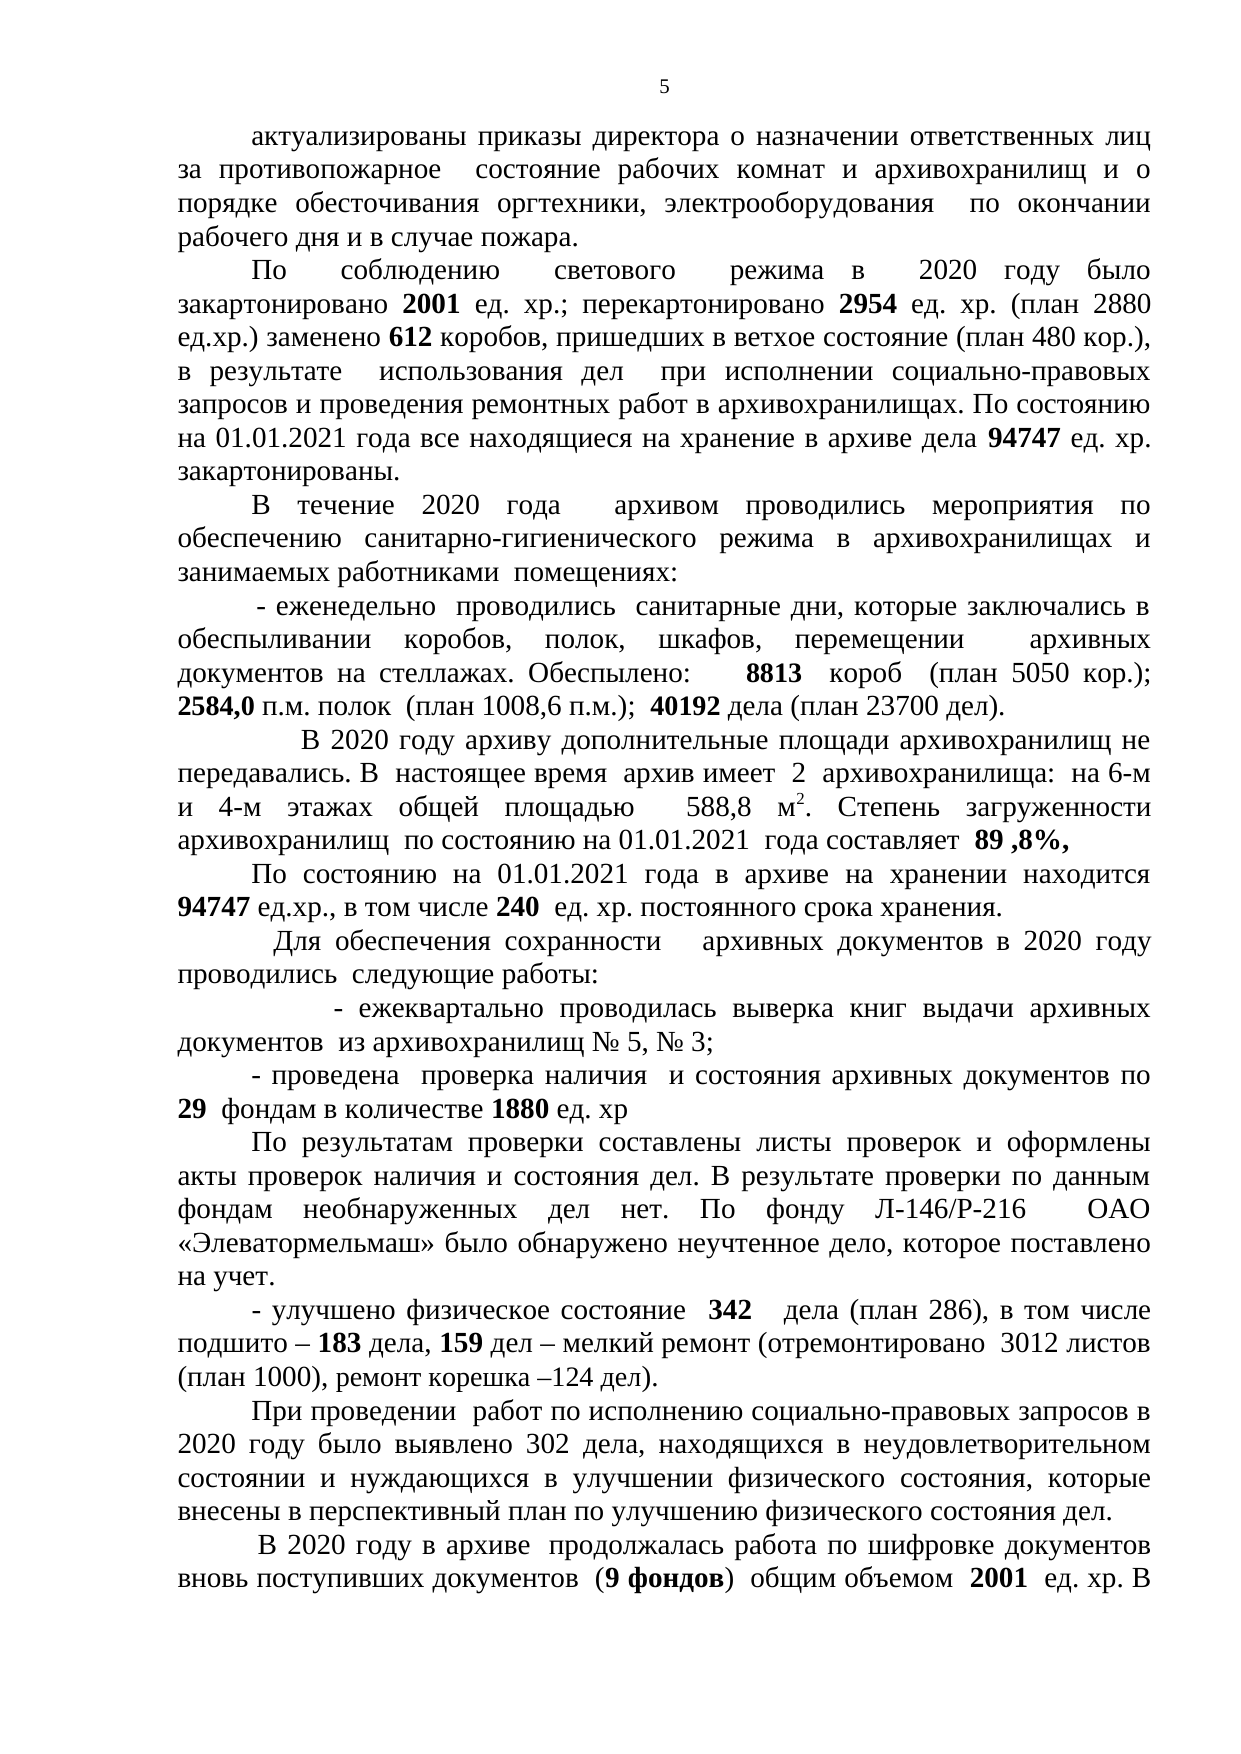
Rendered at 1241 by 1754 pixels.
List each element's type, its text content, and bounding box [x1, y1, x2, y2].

text В 2020 году архиву дополнительные площади архивохранилищ не передавались. В настоящее время архив имеет 2 архивохранилища: на 6-м и 4-м этажах общей площадью 588,8 м2. Степень загруженности архивохранилищ по состоянию на 01.01.2021 года составляет 89 ,8%, [177, 722, 1152, 856]
text актуализированы приказы директора о назначении ответственных лиц за противопожарное состояние рабочих комнат и архивохранилищ и о порядке обесточивания оргтехники, электрооборудования по окончании рабочего дня и в случае пожара. [177, 118, 1152, 252]
text - проведена проверка наличия и состояния архивных документов по 29 фондам в количестве 1880 ед. хр [177, 1057, 1152, 1124]
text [177, 1527, 1152, 1594]
text - улучшено физическое состояние 342 дела (план 286), в том числе подшито – 183 дела, 159 дел – мелкий ремонт (отремонтировано 3012 листов (план 1000), ремонт корешка –124 дел). [177, 1292, 1152, 1393]
text По результатам проверки составлены листы проверок и оформлены акты проверок наличия и состояния дел. В результате проверки по данным фондам необнаруженных дел нет. По фонду Л-146/Р-216 ОАО «Элеватормельмаш» было обнаружено неучтенное дело, которое поставлено на учет. [177, 1124, 1152, 1292]
text При проведении работ по исполнению социально-правовых запросов в 2020 году было выявлено 302 дела, находящихся в неудовлетворительном состоянии и нуждающихся в улучшении физического состояния, которые внесены в перспективный план по улучшению физического состояния дел. [177, 1393, 1152, 1527]
text По состоянию на 01.01.2021 года в архиве на хранении находится 94747 ед.хр., в том числе 240 ед. хр. постоянного срока хранения. [177, 856, 1152, 923]
text По соблюдению светового режима в 2020 году было закартонировано 2001 ед. хр.; перекартонировано 2954 ед. хр. (план 2880 ед.хр.) заменено 612 коробов, пришедших в ветхое состояние (план 480 кор.), в результате использования дел при исполнении социально-правовых запросов и проведения ремонтных работ в архивохранилищах. По состоянию на 01.01.2021 года все находящиеся на хранение в архиве дела 94747 ед. хр. закартонированы. [177, 252, 1152, 487]
text В течение 2020 года архивом проводились мероприятия по обеспечению санитарно-гигиенического режима в архивохранилищах и занимаемых работниками помещениях: [177, 487, 1152, 588]
text - еженедельно проводились санитарные дни, которые заключались в обеспыливании коробов, полок, шкафов, перемещении архивных документов на стеллажах. Обеспылено: 8813 короб (план 5050 кор.); 2584,0 п.м. полок (план 1008,6 п.м.); 40192 дела (план 23700 дел). [177, 588, 1152, 722]
text Для обеспечения сохранности архивных документов в 2020 году проводились следующие работы: [177, 923, 1152, 990]
text - ежеквартально проводилась выверка книг выдачи архивных документов из архивохранилищ № 5, № 3; [177, 990, 1152, 1057]
